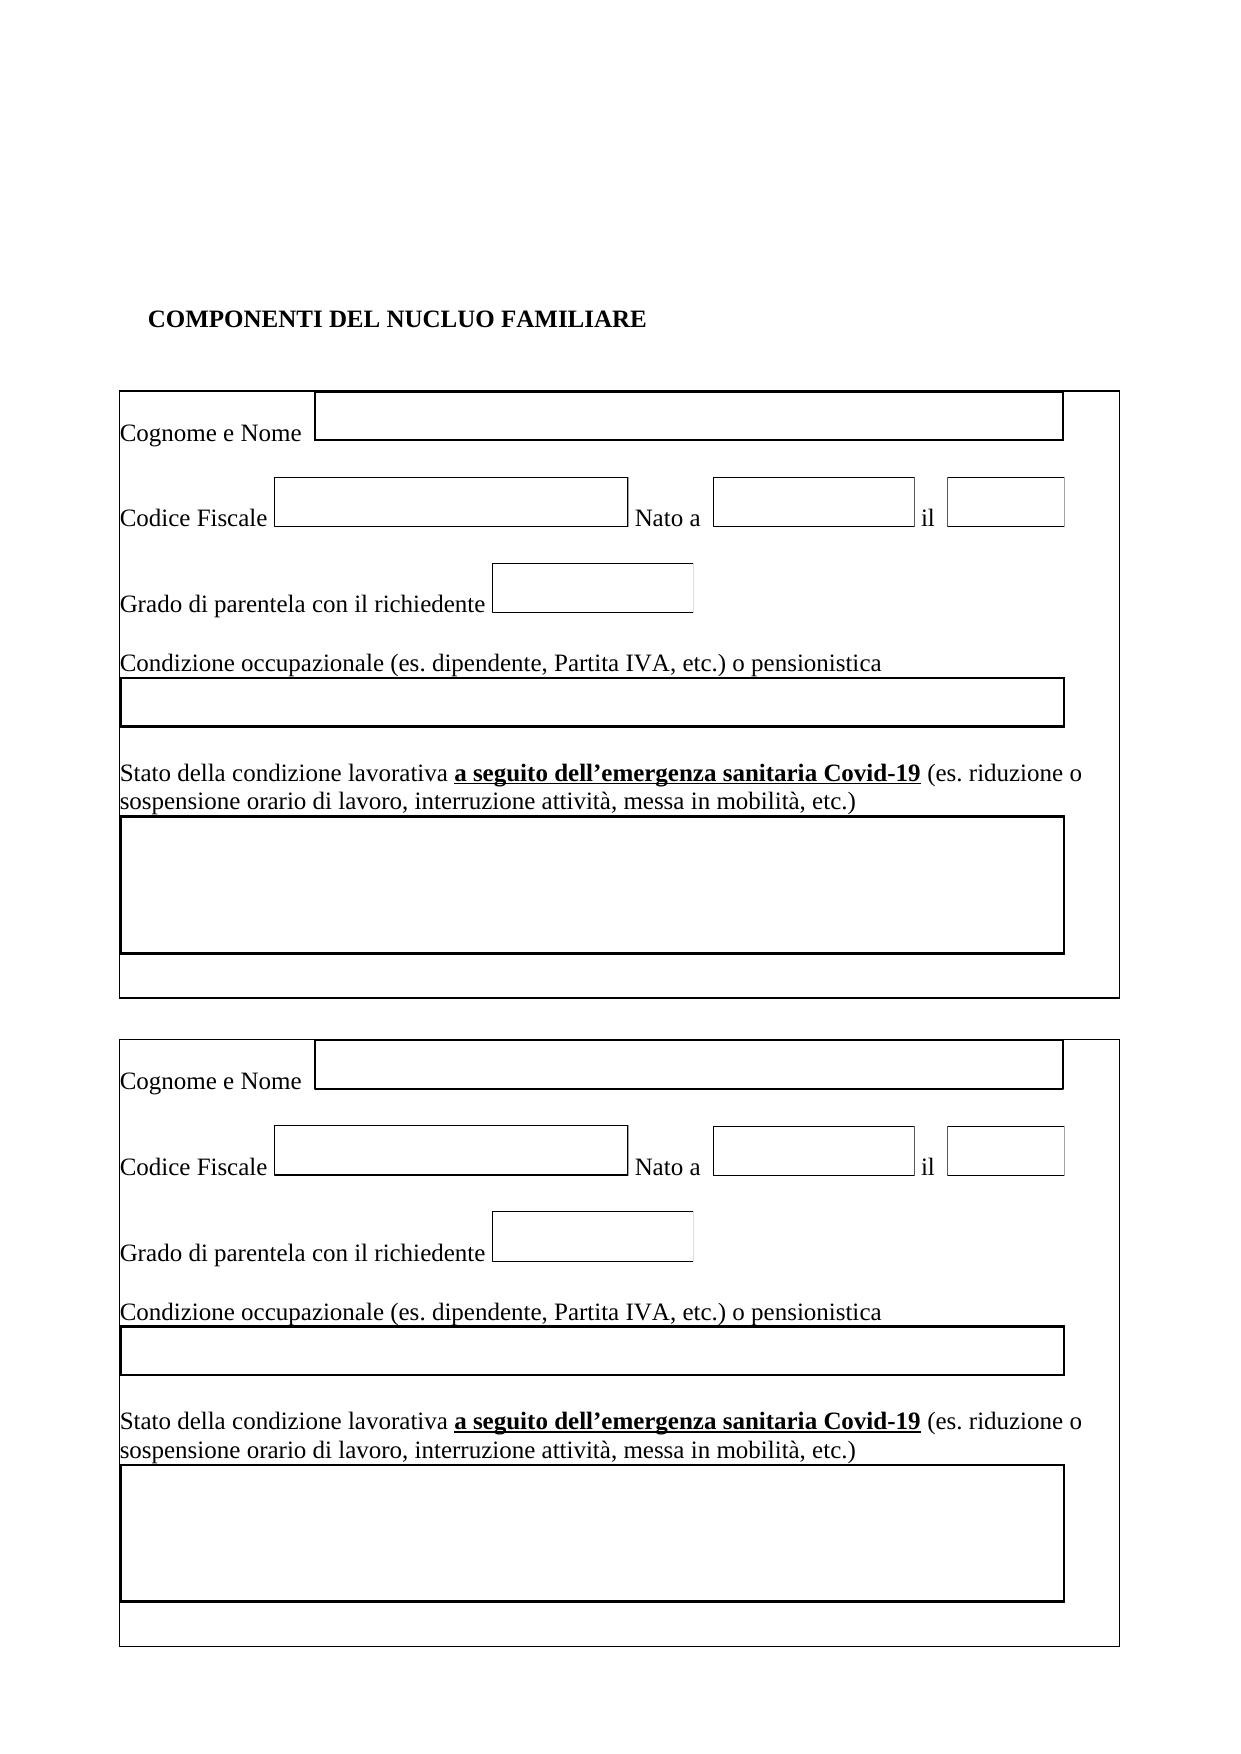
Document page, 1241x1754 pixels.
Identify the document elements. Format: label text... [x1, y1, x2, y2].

picture [0, 580, 242, 1049]
text COMPONENTI DEL NUCLUO FAMILIARE [148, 304, 1092, 333]
